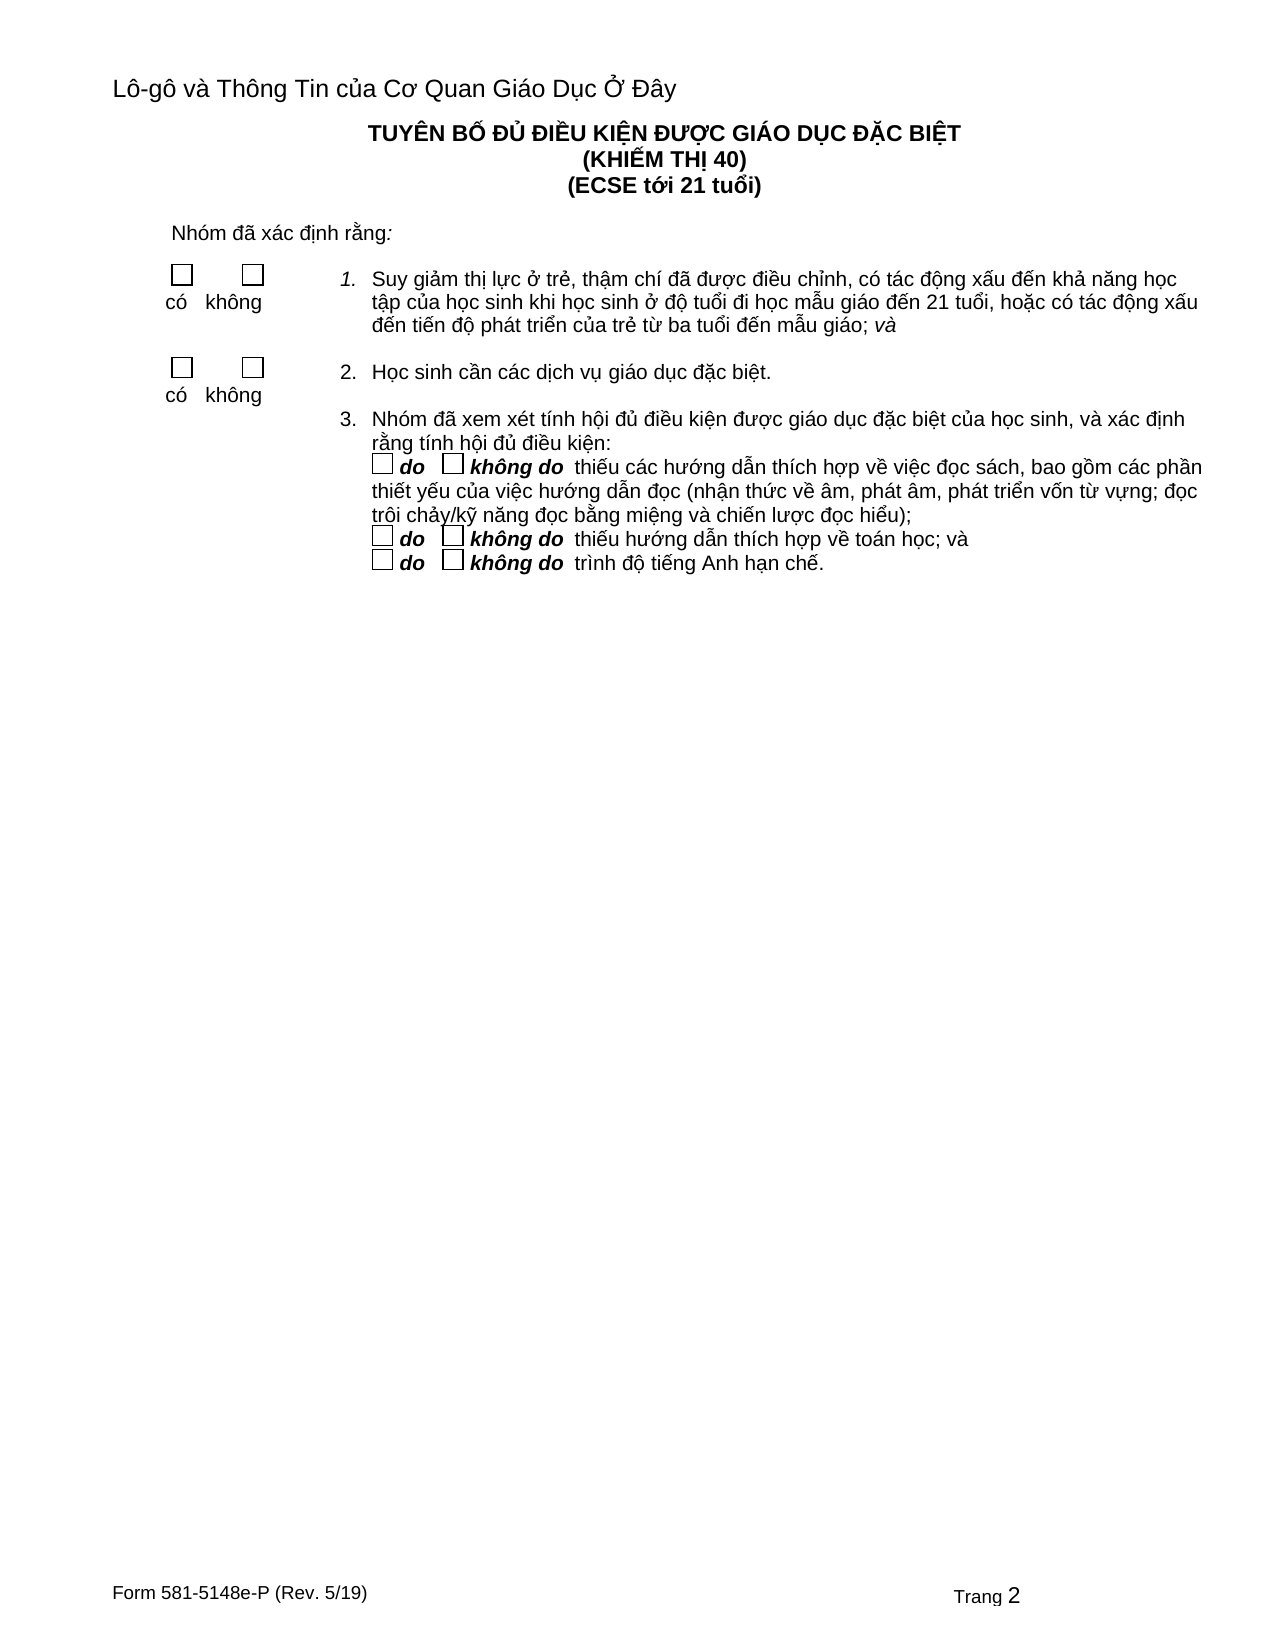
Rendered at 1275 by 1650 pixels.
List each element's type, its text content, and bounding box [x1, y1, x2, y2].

text Nhóm đã xác định rằng: [171, 224, 1217, 244]
text do không do thiếu các hướng dẫn thích hợp về việc đọc sách, bao gồm các phần thiết yếu của việc hướng dẫn đọc (nhận thức về âm, phát âm, phát triển vốn từ vựng; đọc trôi chảy/kỹ năng đọc bằng miệng và chiến lược đọc hiểu); [372, 456, 1212, 527]
text do không do thiếu hướng dẫn thích hợp về toán học; và [372, 527, 1212, 551]
text có không [165, 290, 266, 314]
list Nhóm đã xem xét tính hội đủ điều kiện được giáo dục đặc biệt của học sinh, và xác định rằng tính hội đủ điều kiện: [339, 408, 1212, 456]
text do không do trình độ tiếng Anh hạn chế. [372, 551, 1212, 575]
list Học sinh cần các dịch vụ giáo dục đặc biệt. [340, 360, 1212, 384]
list Suy giảm thị lực ở trẻ, thậm chí đã được điều chỉnh, có tác động xấu đến khả năng học tập của học sinh khi học sinh ở độ tuổi đi học mẫu giáo đến 21 tuổi, hoặc có tác động xấu đến tiến độ phát triển của trẻ từ ba tuổi đến mẫu giáo; và [340, 268, 1200, 338]
text có không [165, 383, 264, 407]
